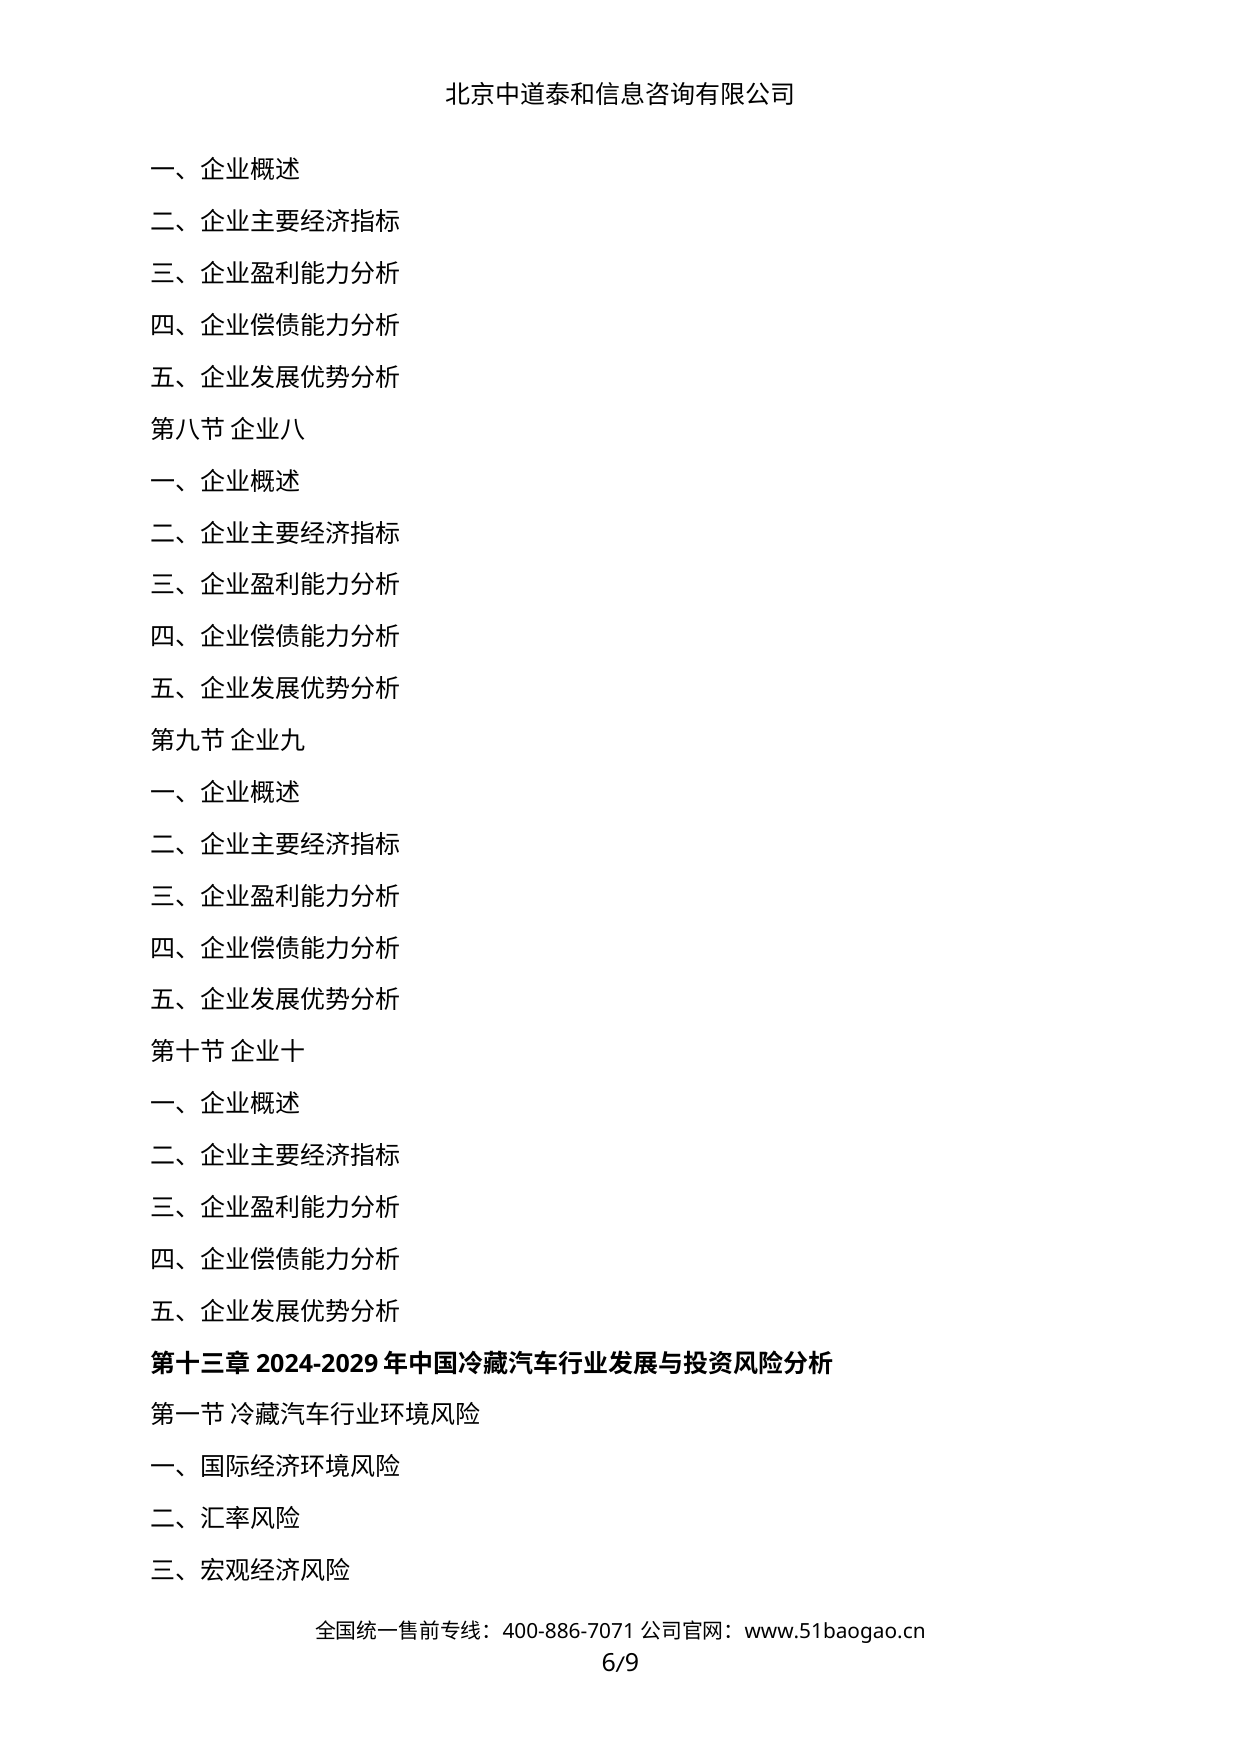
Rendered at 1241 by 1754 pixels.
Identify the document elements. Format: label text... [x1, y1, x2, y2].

text 二、企业主要经济指标 [150, 824, 1090, 861]
text 四、企业偿债能力分析 [150, 617, 1090, 653]
text 一、国际经济环境风险 [150, 1447, 1090, 1483]
text 四、企业偿债能力分析 [150, 306, 1090, 342]
text 五、企业发展优势分析 [150, 669, 1090, 705]
text 四、企业偿债能力分析 [150, 928, 1090, 964]
text 二、汇率风险 [150, 1499, 1090, 1535]
text 三、企业盈利能力分析 [150, 254, 1090, 290]
text 第十三章 2024-2029年中国冷藏汽车行业发展与投资风险分析 [150, 1343, 1090, 1379]
text 第九节 企业九 [150, 721, 1090, 757]
text 四、企业偿债能力分析 [150, 1239, 1090, 1276]
text 第一节 冷藏汽车行业环境风险 [150, 1395, 1090, 1431]
text 第八节 企业八 [150, 409, 1090, 446]
text 二、企业主要经济指标 [150, 513, 1090, 549]
text 五、企业发展优势分析 [150, 980, 1090, 1016]
text 五、企业发展优势分析 [150, 1291, 1090, 1327]
text 三、企业盈利能力分析 [150, 876, 1090, 912]
text 第十节 企业十 [150, 1032, 1090, 1068]
text 三、企业盈利能力分析 [150, 565, 1090, 601]
text 一、企业概述 [150, 150, 1090, 186]
text 三、企业盈利能力分析 [150, 1187, 1090, 1224]
text 三、宏观经济风险 [150, 1551, 1090, 1587]
text 一、企业概述 [150, 461, 1090, 497]
text 一、企业概述 [150, 772, 1090, 809]
text 一、企业概述 [150, 1084, 1090, 1120]
text 五、企业发展优势分析 [150, 357, 1090, 394]
text 二、企业主要经济指标 [150, 202, 1090, 238]
text 二、企业主要经济指标 [150, 1136, 1090, 1172]
